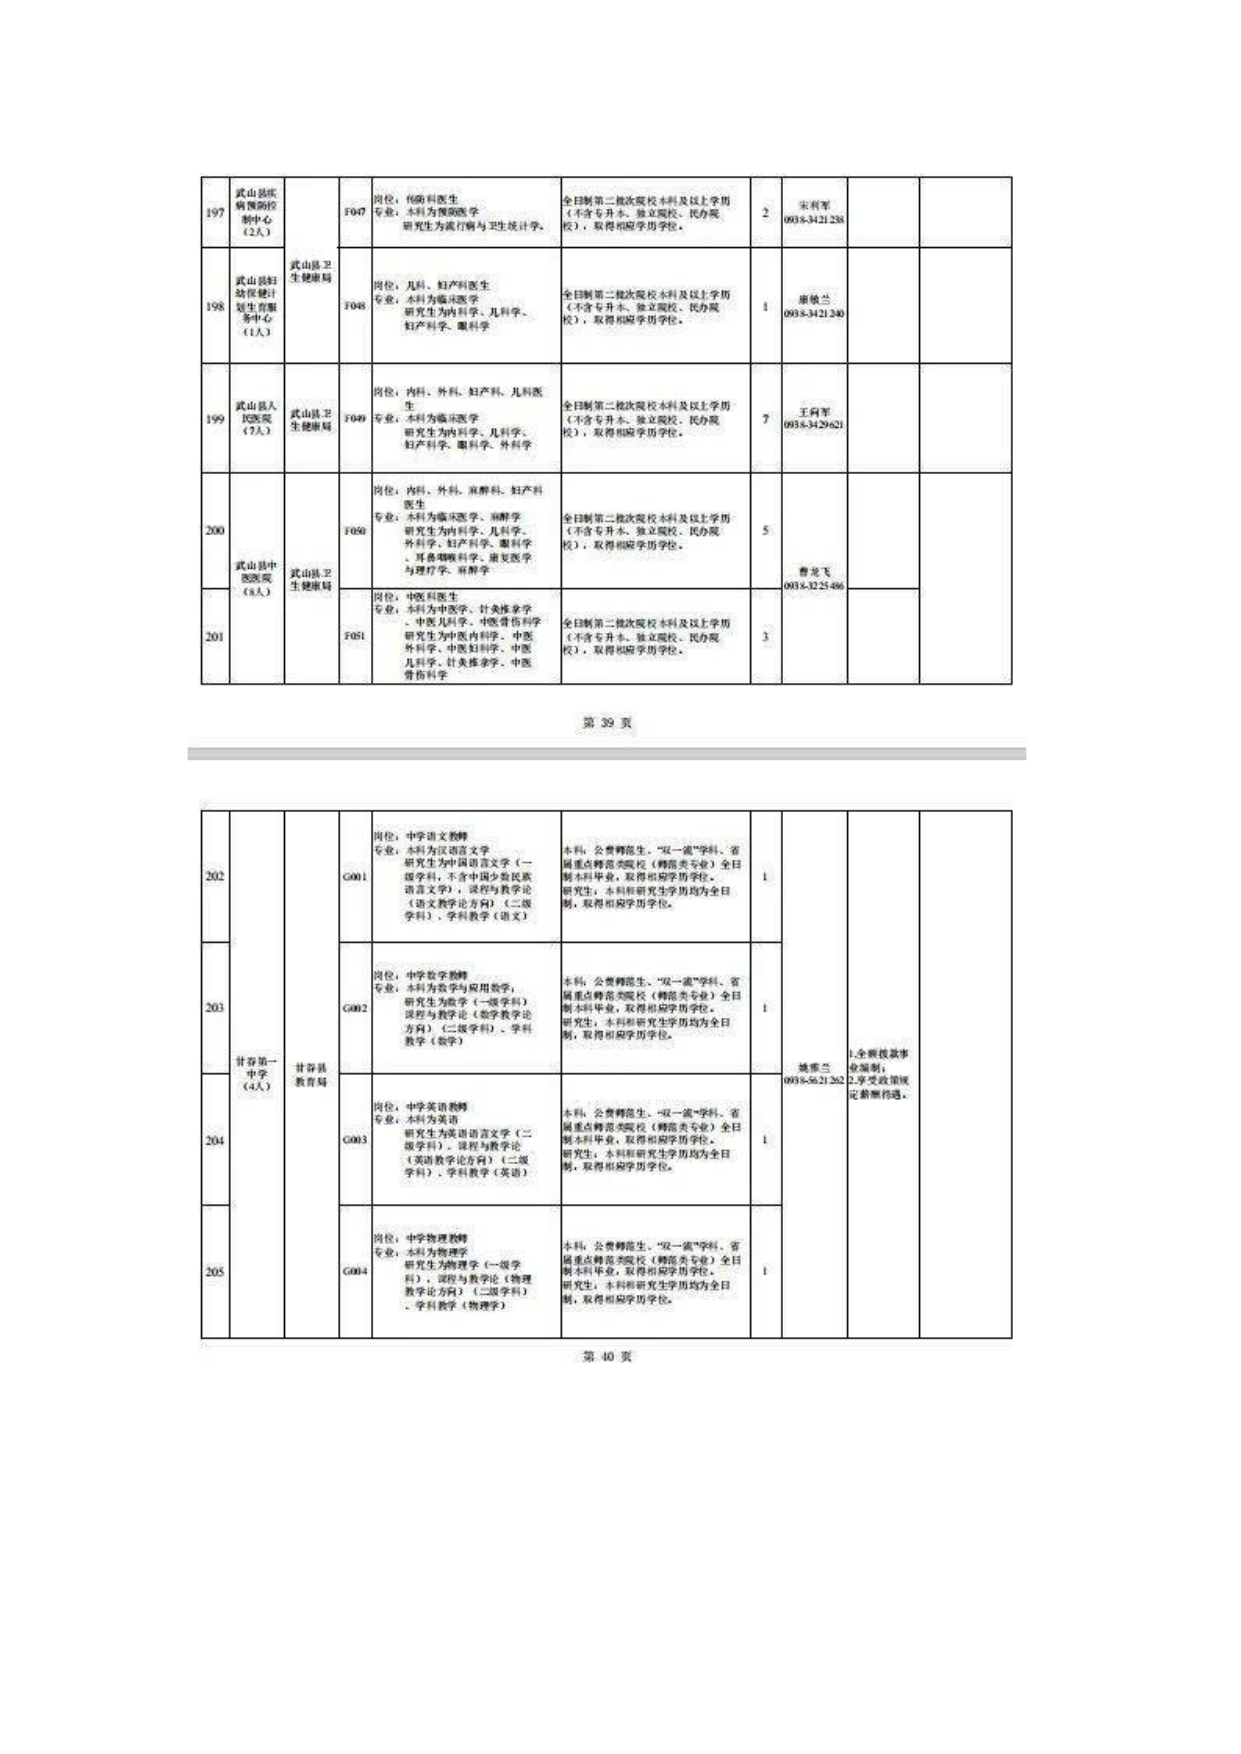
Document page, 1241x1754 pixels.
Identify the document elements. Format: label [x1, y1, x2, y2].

picture [187, 162, 1027, 1369]
